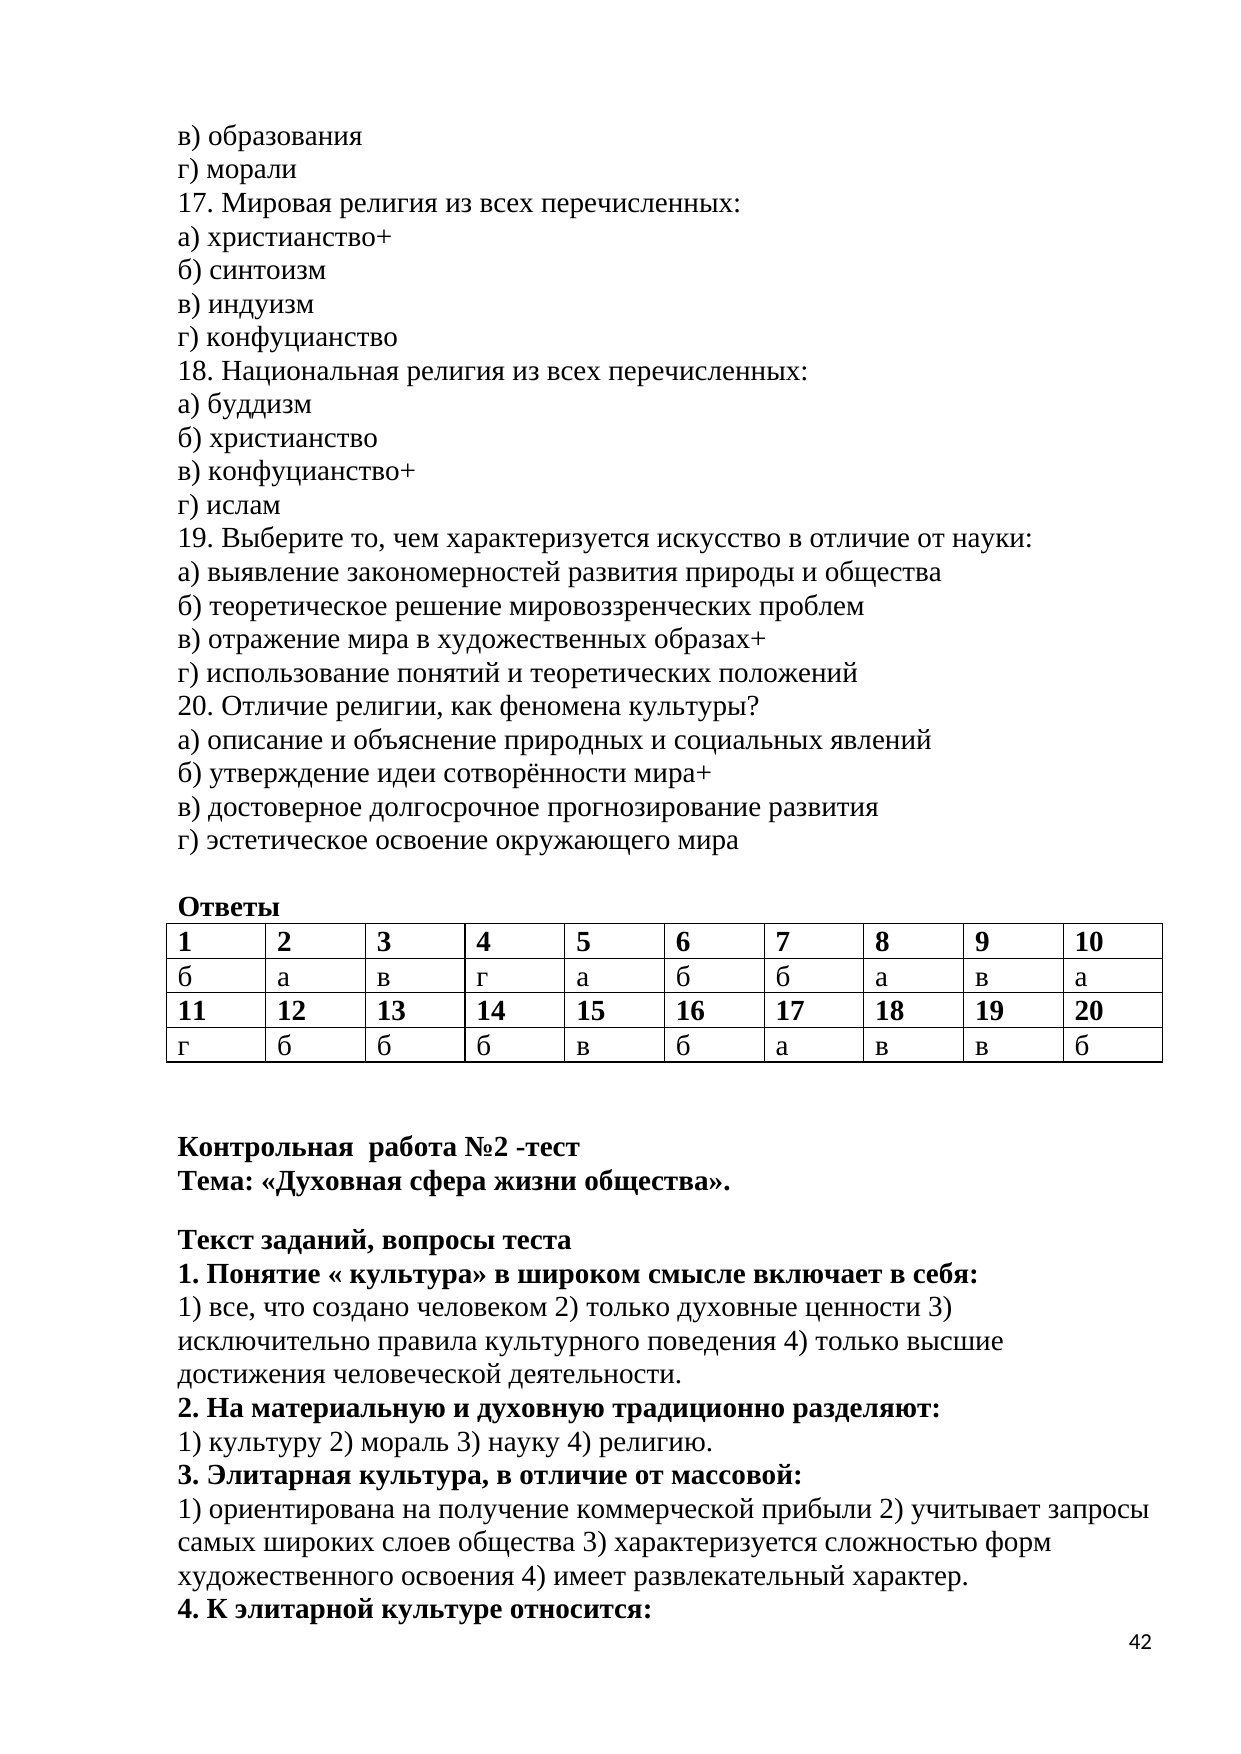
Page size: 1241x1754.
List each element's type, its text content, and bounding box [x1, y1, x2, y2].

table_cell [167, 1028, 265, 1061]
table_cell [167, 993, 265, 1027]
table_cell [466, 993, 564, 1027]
text 1) все, что создано человеком 2) только духовные ценности 3) исключительно правила культурного поведения 4) только высшие достижения человеческой деятельности. [177, 1289, 1152, 1390]
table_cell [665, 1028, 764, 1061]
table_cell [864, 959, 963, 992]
text 19. Выберите то, чем характеризуется искусство в отличие от науки: а) выявление закономерностей развития природы и общества б) теоретическое решение мировоззренческих проблем в) отражение мира в художественных образах+ г) использование понятий и теоретических положений [177, 521, 1152, 688]
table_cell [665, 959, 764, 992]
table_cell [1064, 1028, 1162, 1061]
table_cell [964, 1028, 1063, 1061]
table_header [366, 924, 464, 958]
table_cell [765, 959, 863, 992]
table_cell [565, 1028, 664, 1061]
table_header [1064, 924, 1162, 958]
text Текст заданий, вопросы теста [177, 1222, 1152, 1256]
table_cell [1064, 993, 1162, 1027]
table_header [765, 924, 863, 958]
text 18. Национальная религия из всех перечисленных: а) буддизм б) христианство в) конфуцианство+ г) ислам [177, 353, 1152, 521]
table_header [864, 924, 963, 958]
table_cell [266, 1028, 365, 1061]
text 2. На материальную и духовную традиционно разделяют: [177, 1390, 1152, 1424]
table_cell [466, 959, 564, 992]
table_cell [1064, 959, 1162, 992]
text 17. Мировая религия из всех перечисленных: а) христианство+ б) синтоизм в) индуизм г) конфуцианство [177, 185, 1152, 353]
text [177, 118, 1152, 185]
text 20. Отличие религии, как феномена культуры? а) описание и объяснение природных и социальных явлений б) утверждение идеи сотворённости мира+ в) достоверное долгосрочное прогнозирование развития г) эстетическое освоение окружающего мира [177, 688, 1152, 856]
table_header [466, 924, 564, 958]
text 1. Понятие « культура» в широком смысле включает в себя: [177, 1256, 1152, 1289]
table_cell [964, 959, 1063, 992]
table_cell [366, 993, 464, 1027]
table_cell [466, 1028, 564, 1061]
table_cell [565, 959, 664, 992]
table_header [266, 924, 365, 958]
text 1) ориентирована на получение коммерческой прибыли 2) учитывает запросы самых широких слоев общества 3) характеризуется сложностью форм художественного освоения 4) имеет развлекательный характер. [177, 1491, 1152, 1591]
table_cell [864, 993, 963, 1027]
text Контрольная работа №2 -тест [177, 1129, 1152, 1163]
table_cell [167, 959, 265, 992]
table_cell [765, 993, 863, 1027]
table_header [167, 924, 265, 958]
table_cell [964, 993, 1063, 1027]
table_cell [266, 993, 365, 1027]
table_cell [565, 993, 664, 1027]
text Ответы [177, 889, 1152, 923]
text 3. Элитарная культура, в отличие от массовой: [177, 1457, 1152, 1491]
text 4. К элитарной культуре относится: [177, 1591, 1152, 1625]
text Тема: «Духовная сфера жизни общества». [177, 1163, 1152, 1197]
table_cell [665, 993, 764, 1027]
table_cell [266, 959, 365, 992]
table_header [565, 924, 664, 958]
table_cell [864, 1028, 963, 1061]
text 1) культуру 2) мораль 3) науку 4) религию. [177, 1424, 1152, 1457]
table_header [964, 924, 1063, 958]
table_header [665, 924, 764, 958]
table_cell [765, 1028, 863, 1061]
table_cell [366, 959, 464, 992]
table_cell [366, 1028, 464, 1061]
